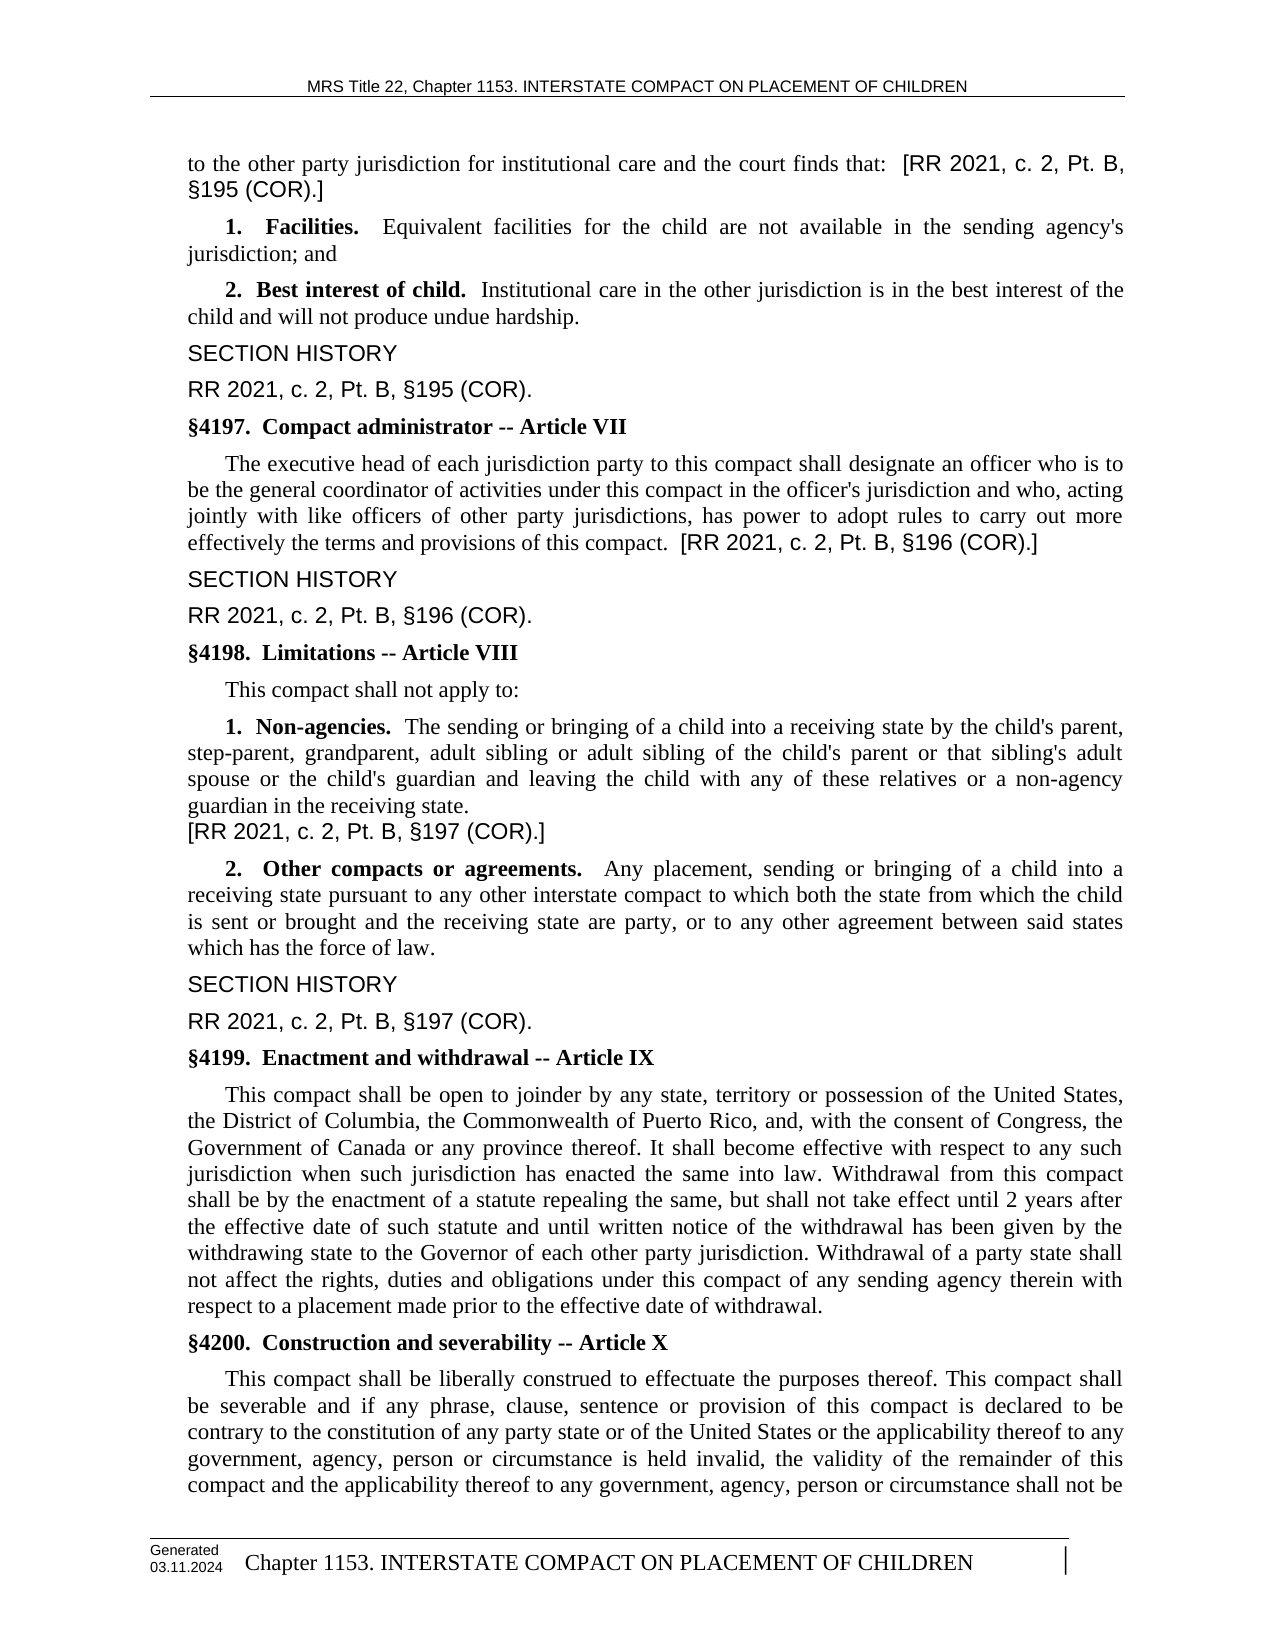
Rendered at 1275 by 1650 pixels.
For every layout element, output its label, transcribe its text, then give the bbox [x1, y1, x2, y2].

text §4197. Compact administrator -- Article VII [187, 413, 1125, 439]
text This compact shall be open to joinder by any state, territory or possession of the United States, the District of Columbia, the Commonwealth of Puerto Rico, and, with the consent of Congress, the Government of Canada or any province thereof. It shall become effective with respect to any such jurisdiction when such jurisdiction has enacted the same into law. Withdrawal from this compact shall be by the enactment of a statute repealing the same, but shall not take effect until 2 years after the effective date of such statute and until written notice of the withdrawal has been given by the withdrawing state to the Governor of each other party jurisdiction. Withdrawal of a party state shall not affect the rights, duties and obligations under this compact of any sending agency therein with respect to a placement made prior to the effective date of withdrawal. [187, 1081, 1125, 1318]
text RR 2021, c. 2, Pt. B, §197 (COR). [187, 1008, 1125, 1034]
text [187, 1366, 1125, 1497]
text 1. Facilities. Equivalent facilities for the child are not available in the sending agency's jurisdiction; and [187, 213, 1125, 266]
text This compact shall not apply to: [187, 676, 1125, 702]
text §4200. Construction and severability -- Article X [187, 1329, 1125, 1355]
text 2. Best interest of child. Institutional care in the other jurisdiction is in the best interest of the child and will not produce undue hardship. [187, 276, 1125, 329]
text [RR 2021, c. 2, Pt. B, §197 (COR).] [187, 818, 1125, 844]
text 1. Non-agencies. The sending or bringing of a child into a receiving state by the child's parent, step-parent, grandparent, adult sibling or adult sibling of the child's parent or that sibling's adult spouse or the child's guardian and leaving the child with any of these relatives or a non-agency guardian in the receiving state. [187, 713, 1125, 818]
text SECTION HISTORY [187, 971, 1125, 997]
text RR 2021, c. 2, Pt. B, §195 (COR). [187, 376, 1125, 403]
text SECTION HISTORY [187, 566, 1125, 592]
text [187, 150, 1125, 203]
text The executive head of each jurisdiction party to this compact shall designate an officer who is to be the general coordinator of activities under this compact in the officer's jurisdiction and who, acting jointly with like officers of other party jurisdictions, has power to adopt rules to carry out more effectively the terms and provisions of this compact. [RR 2021, c. 2, Pt. B, §196 (COR).] [187, 450, 1125, 555]
text SECTION HISTORY [187, 339, 1125, 366]
text 2. Other compacts or agreements. Any placement, sending or bringing of a child into a receiving state pursuant to any other interstate compact to which both the state from which the child is sent or brought and the receiving state are party, or to any other agreement between said states which has the force of law. [187, 855, 1125, 960]
text §4198. Limitations -- Article VIII [187, 639, 1125, 666]
text §4199. Enactment and withdrawal -- Article IX [187, 1044, 1125, 1071]
text RR 2021, c. 2, Pt. B, §196 (COR). [187, 602, 1125, 629]
